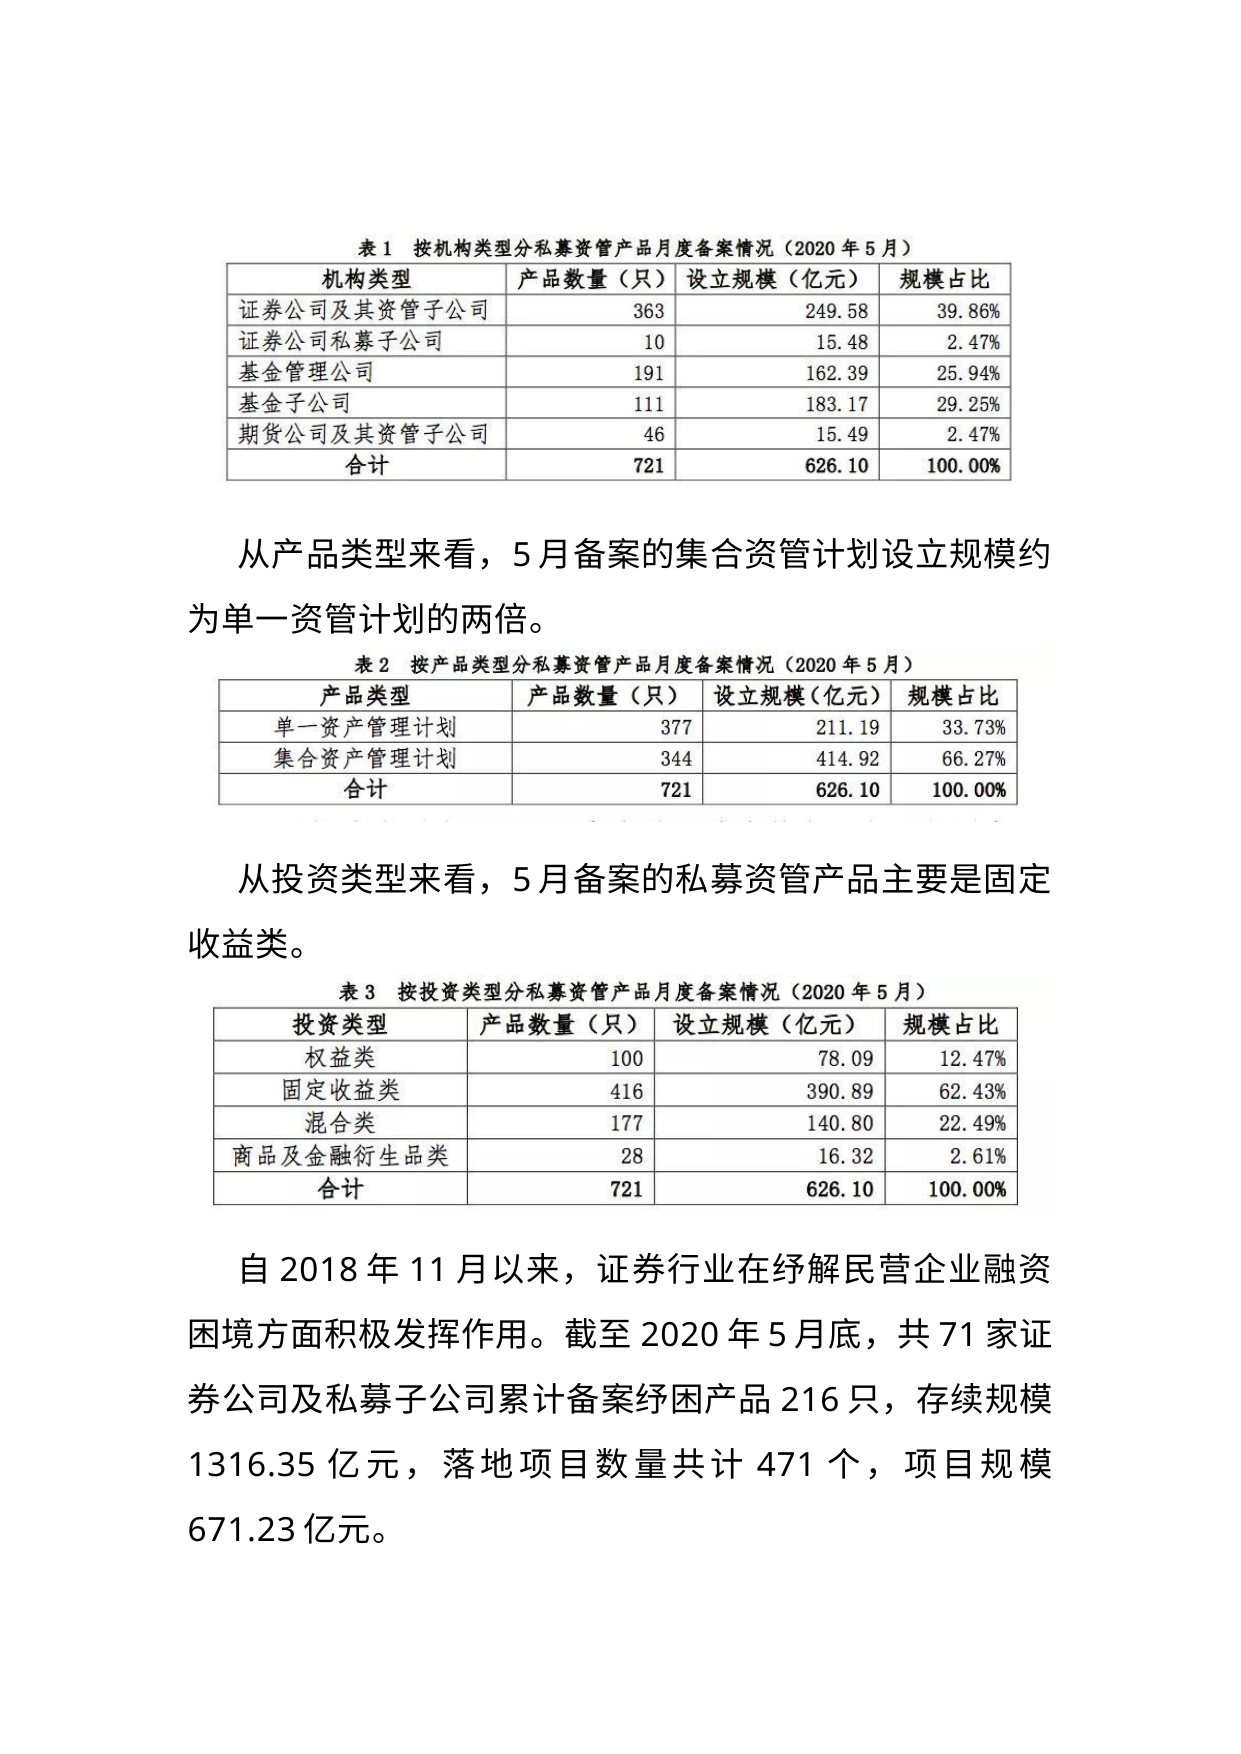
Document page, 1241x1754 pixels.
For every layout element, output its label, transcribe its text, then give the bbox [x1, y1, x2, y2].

text 从投资类型来看，5月备案的私募资管产品主要是固定收益类。 [187, 844, 1053, 974]
text 自2018年11月以来，证券行业在纾解民营企业融资困境方面积极发挥作用。截至2020年5月底，共71家证券公司及私募子公司累计备案纾困产品216只，存续规模1316.35亿元，落地项目数量共计471个，项目规模671.23亿元。 [187, 1234, 1053, 1559]
picture [187, 974, 1053, 1215]
text 从产品类型来看，5月备案的集合资管计划设立规模约为单一资管计划的两倍。 [187, 519, 1053, 649]
picture [187, 649, 1053, 822]
picture [187, 227, 1053, 493]
